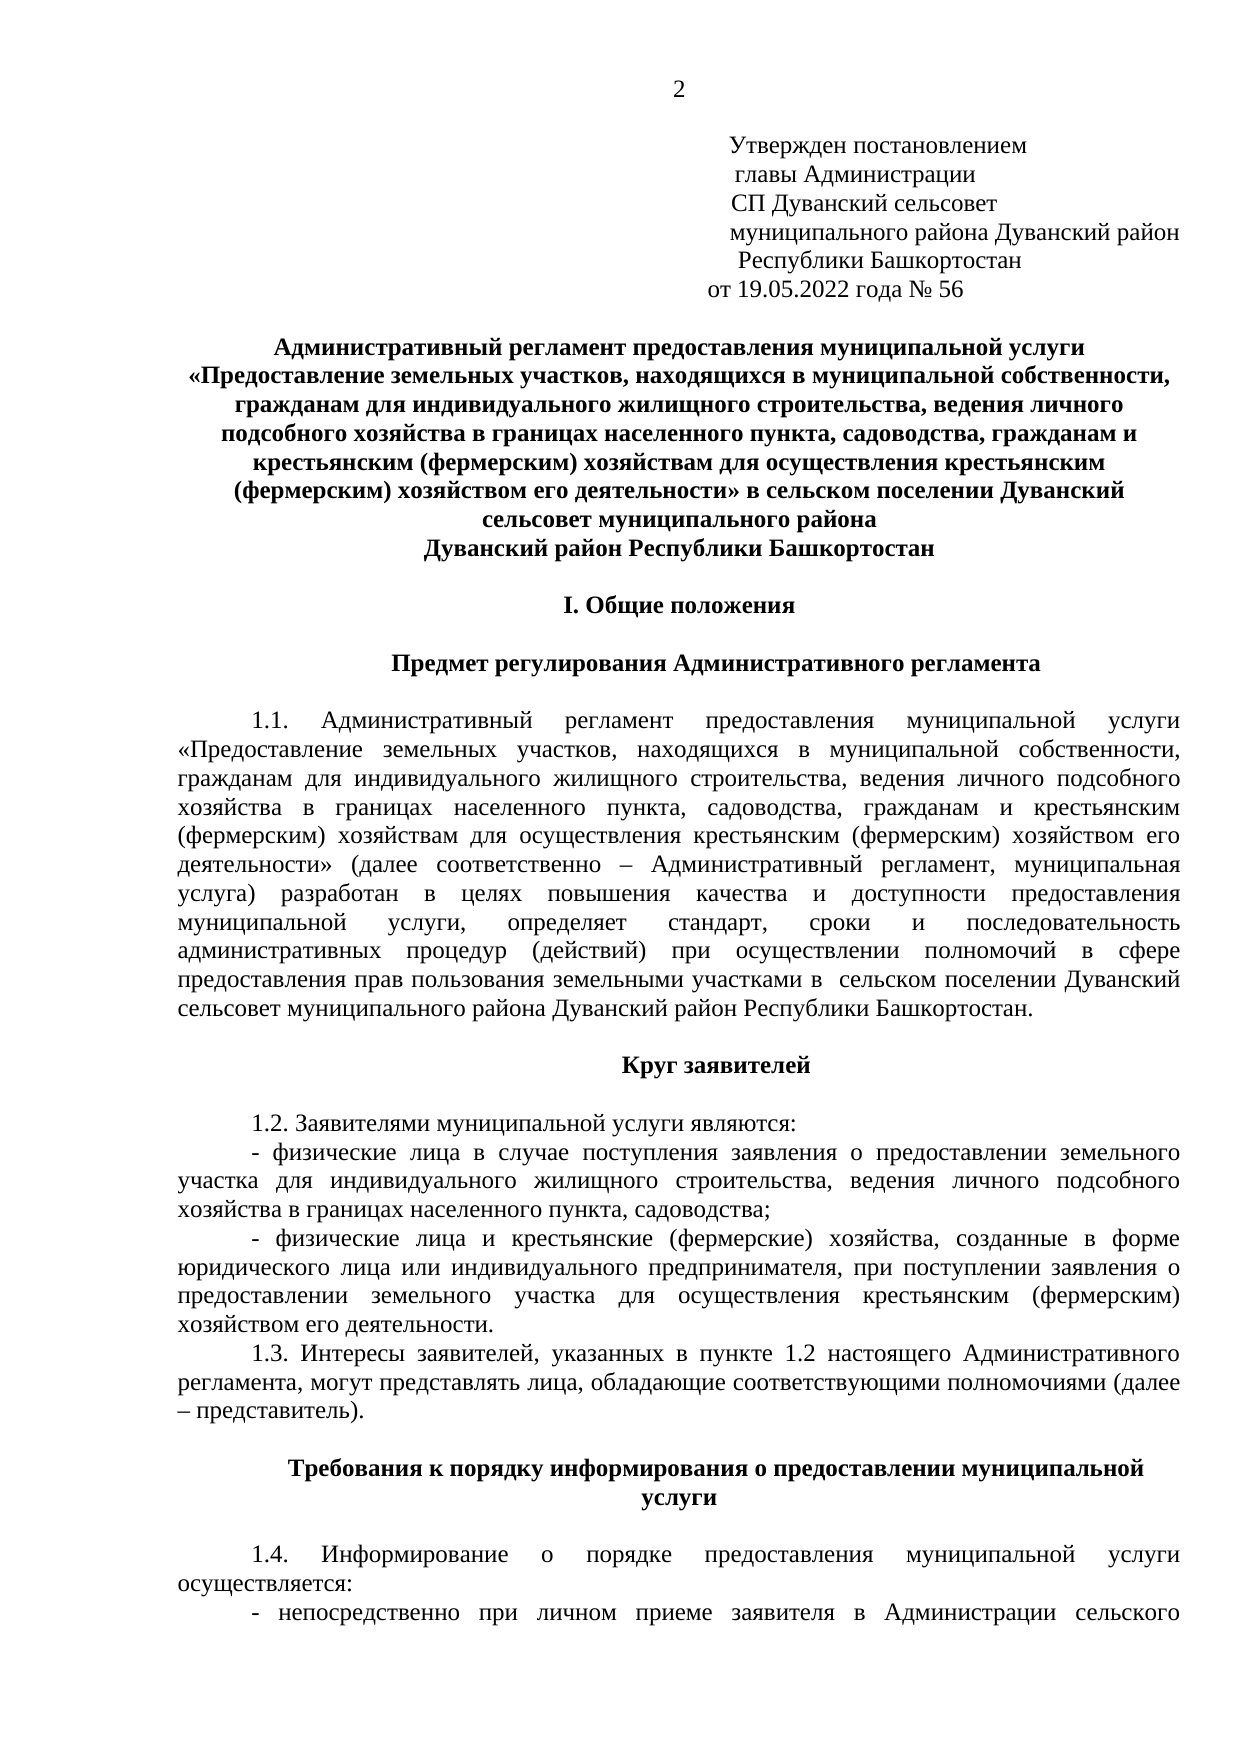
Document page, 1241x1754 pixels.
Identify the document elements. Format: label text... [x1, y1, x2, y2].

text 1.4. Информирование о порядке предоставления муниципальной услуги осуществляется: [177, 1539, 1181, 1597]
text СП Дуванский сельсовет [177, 188, 1181, 217]
text I. Общие положения [177, 591, 1181, 619]
text Требования к порядку информирования о предоставлении муниципальной услуги [177, 1453, 1181, 1511]
text Дуванский район Республики Башкортостан [177, 533, 1181, 562]
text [177, 1597, 1181, 1626]
text муниципального района Дуванский район [177, 217, 1181, 246]
text 1.1. Административный регламент предоставления муниципальной услуги «Предоставление земельных участков, находящихся в муниципальной собственности, гражданам для индивидуального жилищного строительства, ведения личного подсобного хозяйства в границах населенного пункта, садоводства, гражданам и крестьянским (фермерским) хозяйствам для осуществления крестьянским (фермерским) хозяйством его деятельности» (далее соответственно – Административный регламент, муниципальная услуга) разработан в целях повышения качества и доступности предоставления муниципальной услуги, определяет стандарт, сроки и последовательность административных процедур (действий) при осуществлении полномочий в сфере предоставления прав пользования земельными участками в сельском поселении Дуванский сельсовет муниципального района Дуванский район Республики Башкортостан. [177, 706, 1181, 1022]
text Утвержден постановлением [177, 131, 1181, 159]
text главы Администрации [177, 159, 1181, 188]
text Республики Башкортостан [177, 246, 1181, 274]
text от 19.05.2022 года № 56 [177, 274, 1181, 303]
text Административный регламент предоставления муниципальной услуги «Предоставление земельных участков, находящихся в муниципальной собственности, гражданам для индивидуального жилищного строительства, ведения личного подсобного хозяйства в границах населенного пункта, садоводства, гражданам и крестьянским (фермерским) хозяйствам для осуществления крестьянским (фермерским) хозяйством его деятельности» в сельском поселении Дуванский сельсовет муниципального района [177, 332, 1181, 533]
list 1.3. Интересы заявителей, указанных в пункте 1.2 настоящего Административного регламента, могут представлять лица, обладающие соответствующими полномочиями (далее – представитель). [177, 1338, 1181, 1424]
text - физические лица и крестьянские (фермерские) хозяйства, созданные в форме юридического лица или индивидуального предпринимателя, при поступлении заявления о предоставлении земельного участка для осуществления крестьянским (фермерским) хозяйством его деятельности. [177, 1223, 1181, 1338]
text - физические лица в случае поступления заявления о предоставлении земельного участка для индивидуального жилищного строительства, ведения личного подсобного хозяйства в границах населенного пункта, садоводства; [177, 1137, 1181, 1223]
text 1.2. Заявителями муниципальной услуги являются: [177, 1108, 1181, 1137]
text Круг заявителей [177, 1051, 1181, 1079]
list Предмет регулирования Административного регламента [177, 648, 1181, 677]
